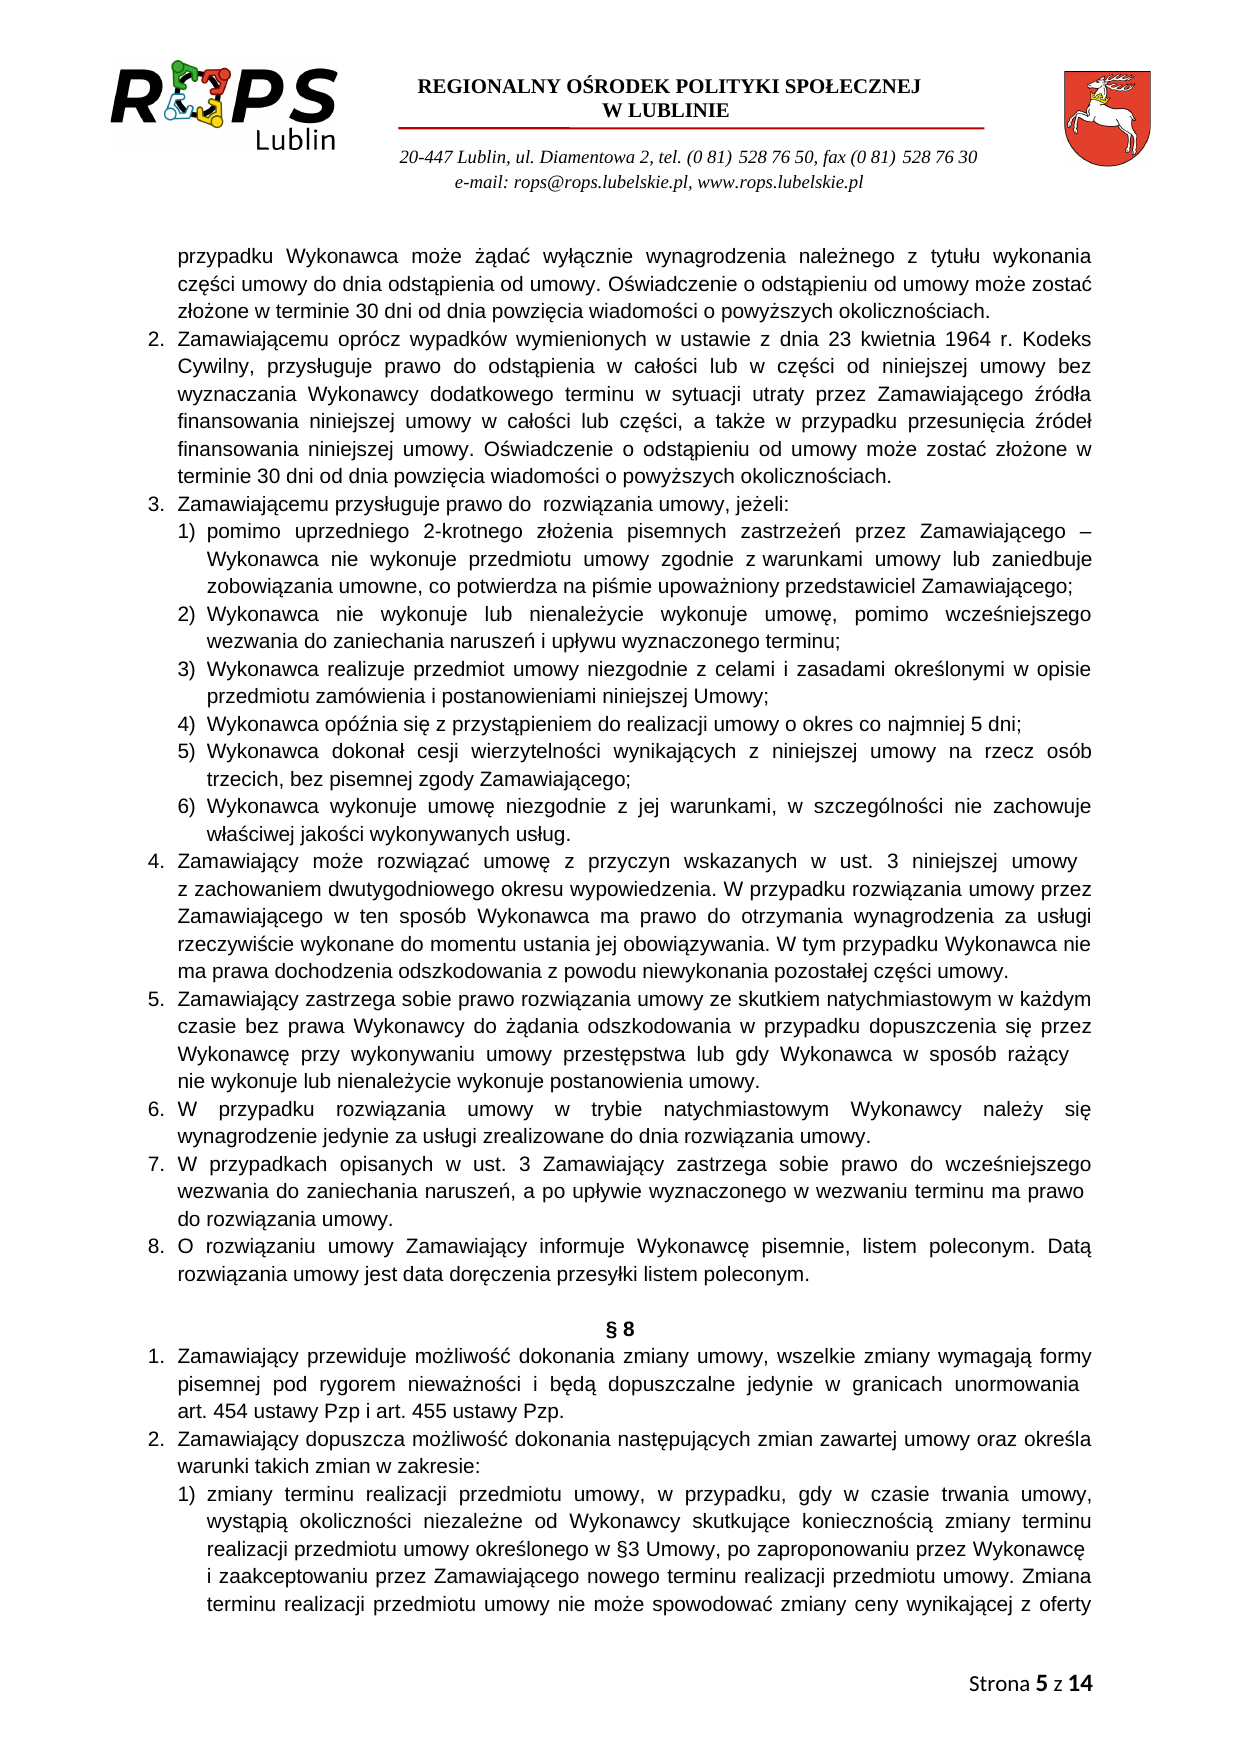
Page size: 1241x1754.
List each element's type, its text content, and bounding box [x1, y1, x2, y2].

list Zamawiający może rozwiązać umowę z przyczyn wskazanych w ust. 3 niniejszej umowy z zachowaniem dwutygodniowego okresu wypowiedzenia. W przypadku rozwiązania umowy przez Zamawiającego w ten sposób Wykonawca ma prawo do otrzymania wynagrodzenia za usługi rzeczywiście wykonane do momentu ustania jej obowiązywania. W tym przypadku Wykonawca nie ma prawa dochodzenia odszkodowania z powodu niewykonania pozostałej części umowy. [148, 849, 1093, 983]
list Wykonawca realizuje przedmiot umowy niezgodnie z celami i zasadami określonymi w opisie przedmiotu zamówienia i postanowieniami niniejszej Umowy; [177, 657, 1093, 708]
picture [1064, 71, 1151, 167]
list Zamawiającemu przysługuje prawo do rozwiązania umowy, jeżeli: [148, 492, 1093, 516]
list O rozwiązaniu umowy Zamawiający informuje Wykonawcę pisemnie, listem poleconym. Datą rozwiązania umowy jest data doręczenia przesyłki listem poleconym. [148, 1234, 1093, 1286]
list W przypadku rozwiązania umowy w trybie natychmiastowym Wykonawcy należy się wynagrodzenie jedynie za usługi zrealizowane do dnia rozwiązania umowy. [148, 1097, 1093, 1148]
list Wykonawca wykonuje umowę niezgodnie z jej warunkami, w szczególności nie zachowuje właściwej jakości wykonywanych usług. [177, 794, 1093, 846]
list Wykonawca nie wykonuje lub nienależycie wykonuje umowę, pomimo wcześniejszego wezwania do zaniechania naruszeń i upływu wyznaczonego terminu; [177, 602, 1093, 653]
list Zamawiający dopuszcza możliwość dokonania następujących zmian zawartej umowy oraz określa warunki takich zmian w zakresie: [148, 1427, 1093, 1478]
list pomimo uprzedniego 2-krotnego złożenia pisemnych zastrzeżeń przez Zamawiającego – Wykonawca nie wykonuje przedmiotu umowy zgodnie z warunkami umowy lub zaniedbuje zobowiązania umowne, co potwierdza na piśmie upoważniony przedstawiciel Zamawiającego; [177, 519, 1093, 598]
list Wykonawca opóźnia się z przystąpieniem do realizacji umowy o okres co najmniej 5 dni; [177, 712, 1093, 736]
list Zamawiający zastrzega sobie prawo rozwiązania umowy ze skutkiem natychmiastowym w każdym czasie bez prawa Wykonawcy do żądania odszkodowania w przypadku dopuszczenia się przez Wykonawcę przy wykonywaniu umowy przestępstwa lub gdy Wykonawca w sposób rażący nie wykonuje lub nienależycie wykonuje postanowienia umowy. [148, 987, 1093, 1093]
list Zamawiający przewiduje możliwość dokonania zmiany umowy, wszelkie zmiany wymagają formy pisemnej pod rygorem nieważności i będą dopuszczalne jedynie w granicach unormowania art. 454 ustawy Pzp i art. 455 ustawy Pzp. [148, 1344, 1093, 1423]
picture [110, 60, 338, 150]
text § 8 [148, 1317, 1093, 1341]
list Wykonawca dokonał cesji wierzytelności wynikających z niniejszej umowy na rzecz osób trzecich, bez pisemnej zgody Zamawiającego; [177, 739, 1093, 791]
list W przypadkach opisanych w ust. 3 Zamawiający zastrzega sobie prawo do wcześniejszego wezwania do zaniechania naruszeń, a po upływie wyznaczonego w wezwaniu terminu ma prawo do rozwiązania umowy. [148, 1152, 1093, 1231]
list Zamawiającemu oprócz wypadków wymienionych w ustawie z dnia 23 kwietnia 1964 r. Kodeks Cywilny, przysługuje prawo do odstąpienia w całości lub w części od niniejszej umowy bez wyznaczania Wykonawcy dodatkowego terminu w sytuacji utraty przez Zamawiającego źródła finansowania niniejszej umowy w całości lub części, a także w przypadku przesunięcia źródeł finansowania niniejszej umowy. Oświadczenie o odstąpieniu od umowy może zostać złożone w terminie 30 dni od dnia powzięcia wiadomości o powyższych okolicznościach. [148, 327, 1093, 488]
